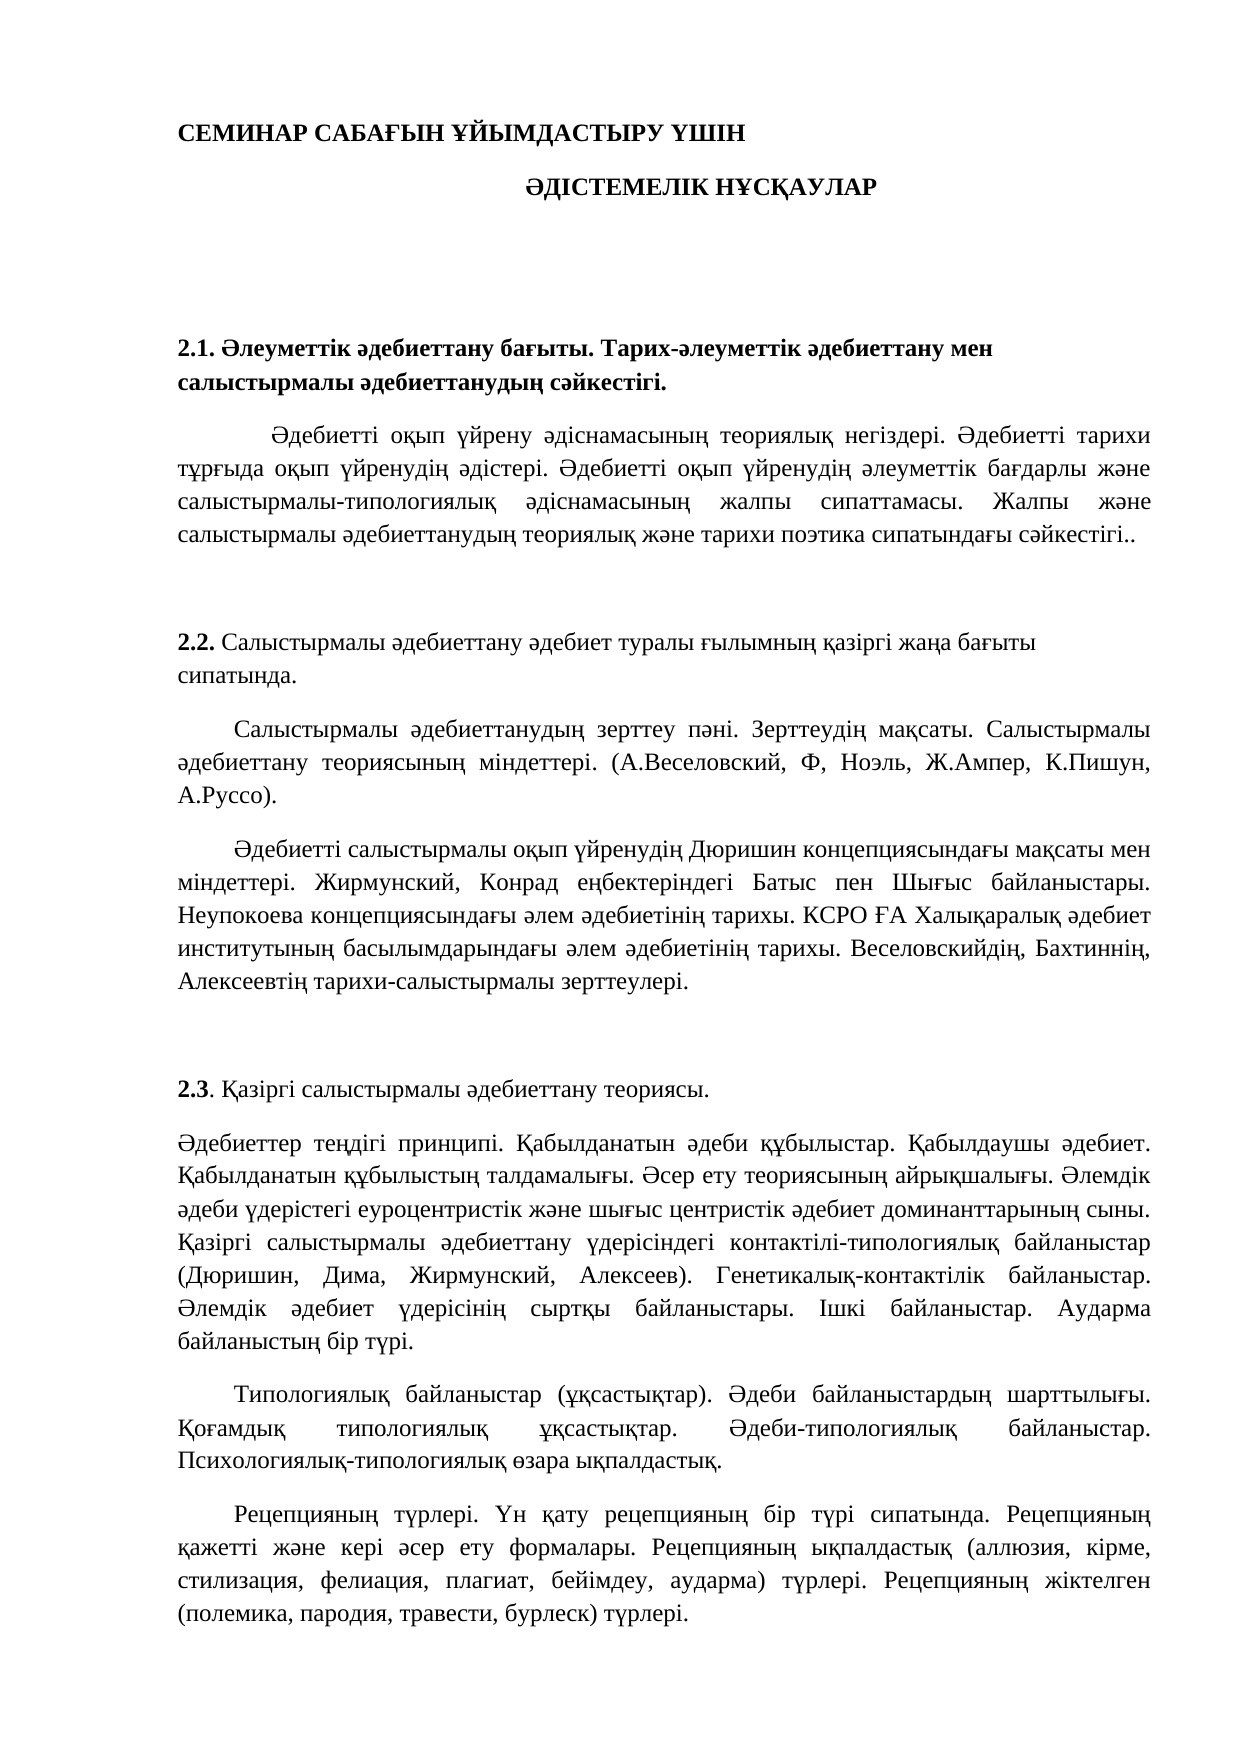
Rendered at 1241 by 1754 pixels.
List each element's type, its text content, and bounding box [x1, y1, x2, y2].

text 2.3. Қазіргі салыстырмалы әдебиеттану теориясы. [177, 1074, 1152, 1102]
text 2.1. Әлеуметтік әдебиеттану бағыты. Тарих-әлеуметтік әдебиеттану мен салыстырмалы әдебиеттанудың сәйкестігі. [177, 333, 1152, 395]
text Әдебиеттер теңдігі принципі. Қабылданатын әдеби құбылыстар. Қабылдаушы әдебиет. Қабылданатын құбылыстың талдамалығы. Әсер ету теориясының айрықшалығы. Әлемдік әдеби үдерістегі еуроцентристік және шығыс центристік әдебиет доминанттарының сыны. Қазіргі салыстырмалы әдебиеттану үдерісіндегі контактілі-типологиялық байланыстар (Дюришин, Дима, Жирмунский, Алексеев). Генетикалық-контактілік байланыстар. Әлемдік әдебиет үдерісінің сыртқы байланыстары. Ішкі байланыстар. Аударма байланыстың бір түрі. [177, 1128, 1152, 1354]
text Салыстырмалы әдебиеттанудың зерттеу пәні. Зерттеудің мақсаты. Салыстырмалы әдебиеттану теориясының міндеттері. (А.Веселовский, Ф, Ноэль, Ж.Ампер, К.Пишун, А.Руссо). [177, 714, 1152, 809]
text 2.2. Салыстырмалы әдебиеттану әдебиет туралы ғылымның қазіргі жаңа бағыты сипатында. [177, 627, 1152, 689]
text СЕМИНАР САБАҒЫН ҰЙЫМДАСТЫРУ ҮШІН [177, 118, 1152, 147]
text Рецепцияның түрлері. Үн қату рецепцияның бір түрі сипатында. Рецепцияның қажетті және кері әсер ету формалары. Рецепцияның ықпалдастық (аллюзия, кірме, стилизация, фелиация, плагиат, бейімдеу, аударма) түрлері. Рецепцияның жіктелген (полемика, пародия, травести, бурлеск) түрлері. [177, 1499, 1152, 1627]
text Типологиялық байланыстар (ұқсастықтар). Әдеби байланыстардың шарттылығы. Қоғамдық типологиялық ұқсастықтар. Әдеби-типологиялық байланыстар. Психологиялық-типологиялық өзара ықпалдастық. [177, 1379, 1152, 1474]
text Әдебиетті салыстырмалы оқып үйренудің Дюришин концепциясындағы мақсаты мен міндеттері. Жирмунский, Конрад еңбектеріндегі Батыс пен Шығыс байланыстары. Неупокоева концепциясындағы әлем әдебиетінің тарихы. КСРО ҒА Халықаралық әдебиет институтының басылымдарындағы әлем әдебиетінің тарихы. Веселовскийдің, Бахтиннің, Алексеевтің тарихи-салыстырмалы зерттеулері. [177, 834, 1152, 995]
text ӘДІСТЕМЕЛІК НҰСҚАУЛАР [177, 172, 1152, 201]
text Әдебиетті оқып үйрену әдіснамасының теориялық негіздері. Әдебиетті тарихи тұрғыда оқып үйренудің әдістері. Әдебиетті оқып үйренудің әлеуметтік бағдарлы және салыстырмалы-типологиялық әдіснамасының жалпы сипаттамасы. Жалпы және салыстырмалы әдебиеттанудың теориялық және тарихи поэтика сипатындағы сәйкестігі.. [177, 420, 1152, 548]
